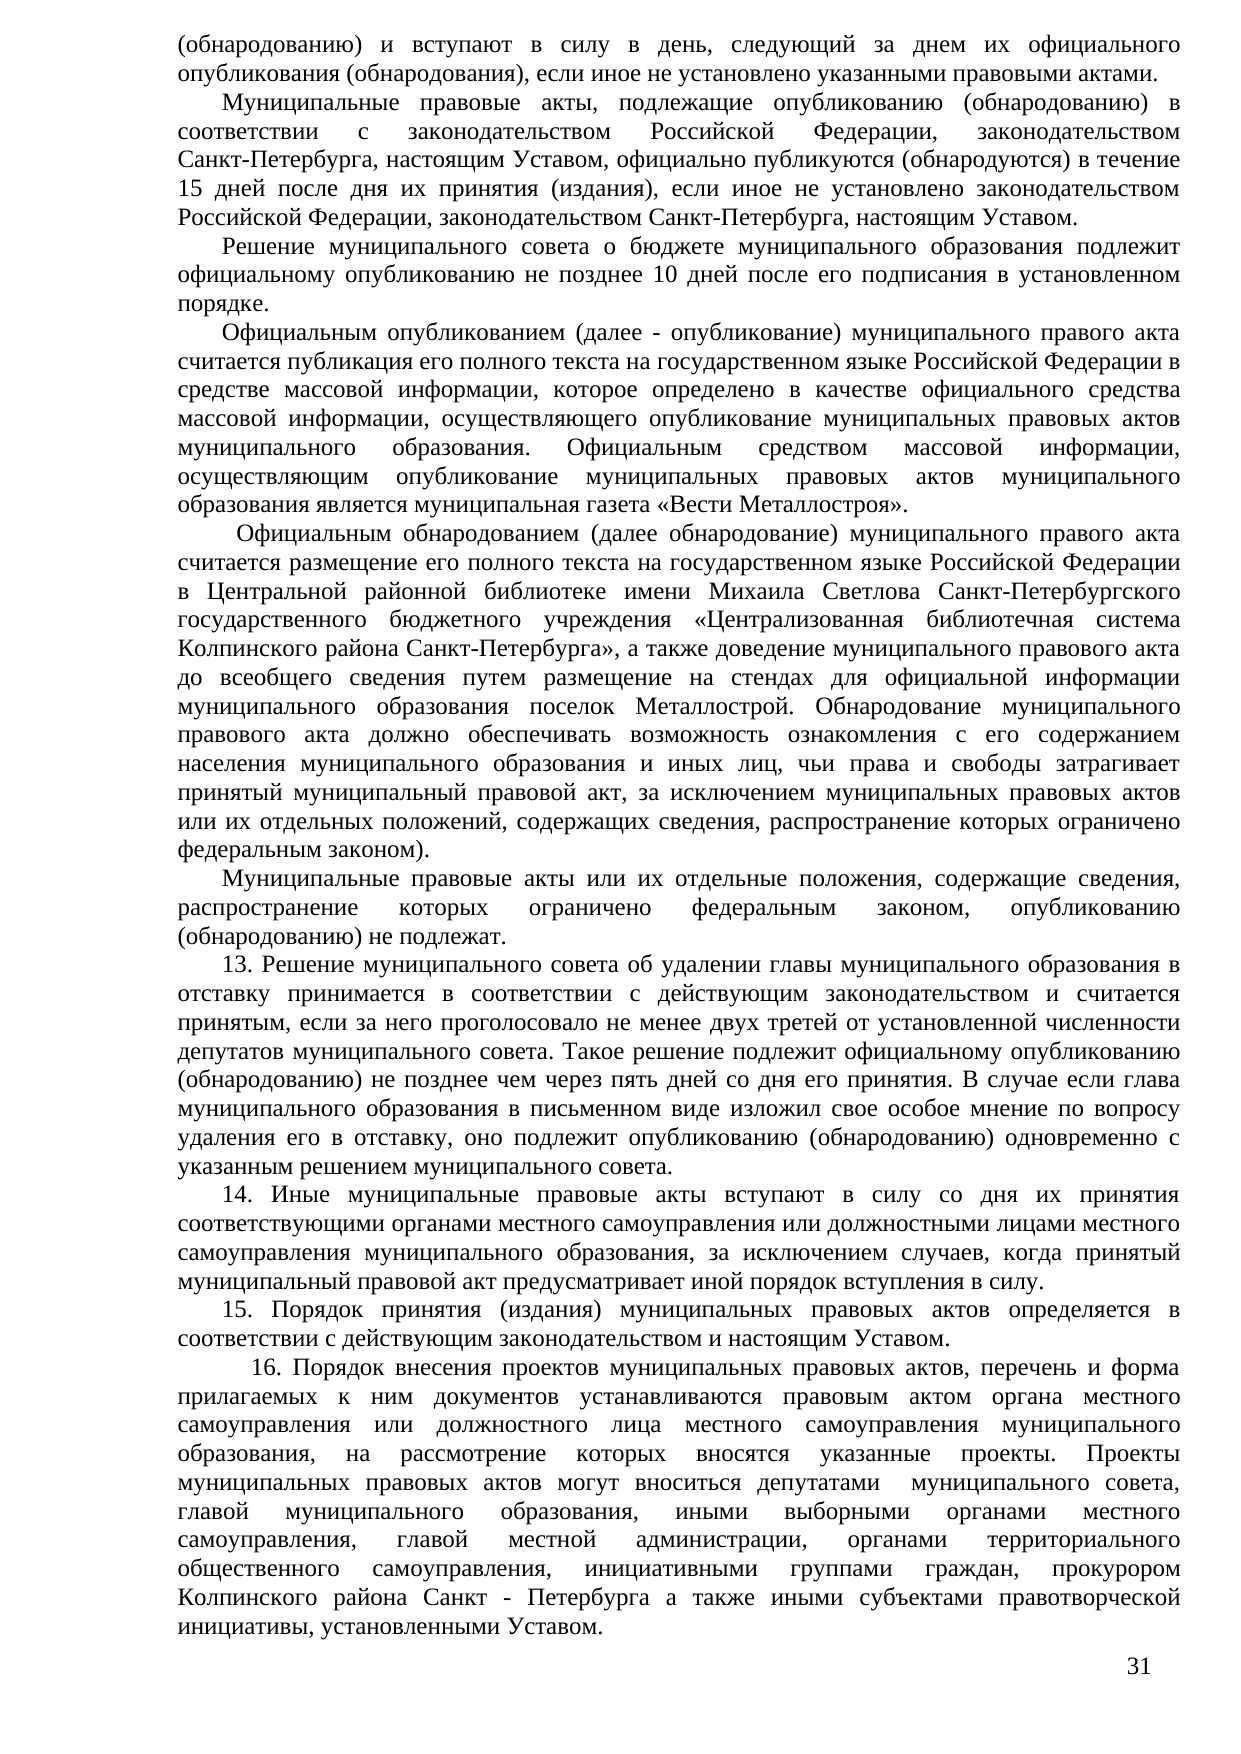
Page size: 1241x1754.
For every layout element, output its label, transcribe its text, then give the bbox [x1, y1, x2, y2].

text Решение муниципального совета о бюджете муниципального образования подлежит официальному опубликованию не позднее 10 дней после его подписания в установленном порядке. [177, 231, 1181, 317]
text Официальным обнародованием (далее обнародование) муниципального правого акта считается размещение его полного текста на государственном языке Российской Федерации в Центральной районной библиотеке имени Михаила Светлова Санкт-Петербургского государственного бюджетного учреждения «Централизованная библиотечная система Колпинского района Санкт-Петербурга», а также доведение муниципального правового акта до всеобщего сведения путем размещение на стендах для официальной информации муниципального образования поселок Металлострой. Обнародование муниципального правового акта должно обеспечивать возможность ознакомления с его содержанием населения муниципального образования и иных лиц, чьи права и свободы затрагивает принятый муниципальный правовой акт, за исключением муниципальных правовых актов или их отдельных положений, содержащих сведения, распространение которых ограничено федеральным законом). [177, 518, 1181, 863]
text 13. Решение муниципального совета об удалении главы муниципального образования в отставку принимается в соответствии с действующим законодательством и считается принятым, если за него проголосовало не менее двух третей от установленной численности депутатов муниципального совета. Такое решение подлежит официальному опубликованию (обнародованию) не позднее чем через пять дней со дня его принятия. В случае если глава муниципального образования в письменном виде изложил свое особое мнение по вопросу удаления его в отставку, оно подлежит опубликованию (обнародованию) одновременно с указанным решением муниципального совета. [177, 949, 1181, 1179]
text Официальным опубликованием (далее - опубликование) муниципального правого акта считается публикация его полного текста на государственном языке Российской Федерации в средстве массовой информации, которое определено в качестве официального средства массовой информации, осуществляющего опубликование муниципальных правовых актов муниципального образования. Официальным средством массовой информации, осуществляющим опубликование муниципальных правовых актов муниципального образования является муниципальная газета «Вести Металлостроя». [177, 317, 1181, 518]
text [177, 29, 1181, 87]
text 15. Порядок принятия (издания) муниципальных правовых актов определяется в соответствии с действующим законодательством и настоящим Уставом. [177, 1294, 1181, 1352]
text Муниципальные правовые акты, подлежащие опубликованию (обнародованию) в соответствии с законодательством Российской Федерации, законодательством Санкт-Петербурга, настоящим Уставом, официально публикуются (обнародуются) в течение 15 дней после дня их принятия (издания), если иное не установлено законодательством Российской Федерации, законодательством Санкт-Петербурга, настоящим Уставом. [177, 87, 1181, 231]
text 16. Порядок внесения проектов муниципальных правовых актов, перечень и форма прилагаемых к ним документов устанавливаются правовым актом органа местного самоуправления или должностного лица местного самоуправления муниципального образования, на рассмотрение которых вносятся указанные проекты. Проекты муниципальных правовых актов могут вноситься депутатами муниципального совета, главой муниципального образования, иными выборными органами местного самоуправления, главой местной администрации, органами территориального общественного самоуправления, инициативными группами граждан, прокурором Колпинского района Санкт - Петербурга а также иными субъектами правотворческой инициативы, установленными Уставом. [177, 1352, 1181, 1639]
text Муниципальные правовые акты или их отдельные положения, содержащие сведения, распространение которых ограничено федеральным законом, опубликованию (обнародованию) не подлежат. [177, 863, 1181, 949]
text 14. Иные муниципальные правовые акты вступают в силу со дня их принятия соответствующими органами местного самоуправления или должностными лицами местного самоуправления муниципального образования, за исключением случаев, когда принятый муниципальный правовой акт предусматривает иной порядок вступления в силу. [177, 1179, 1181, 1294]
